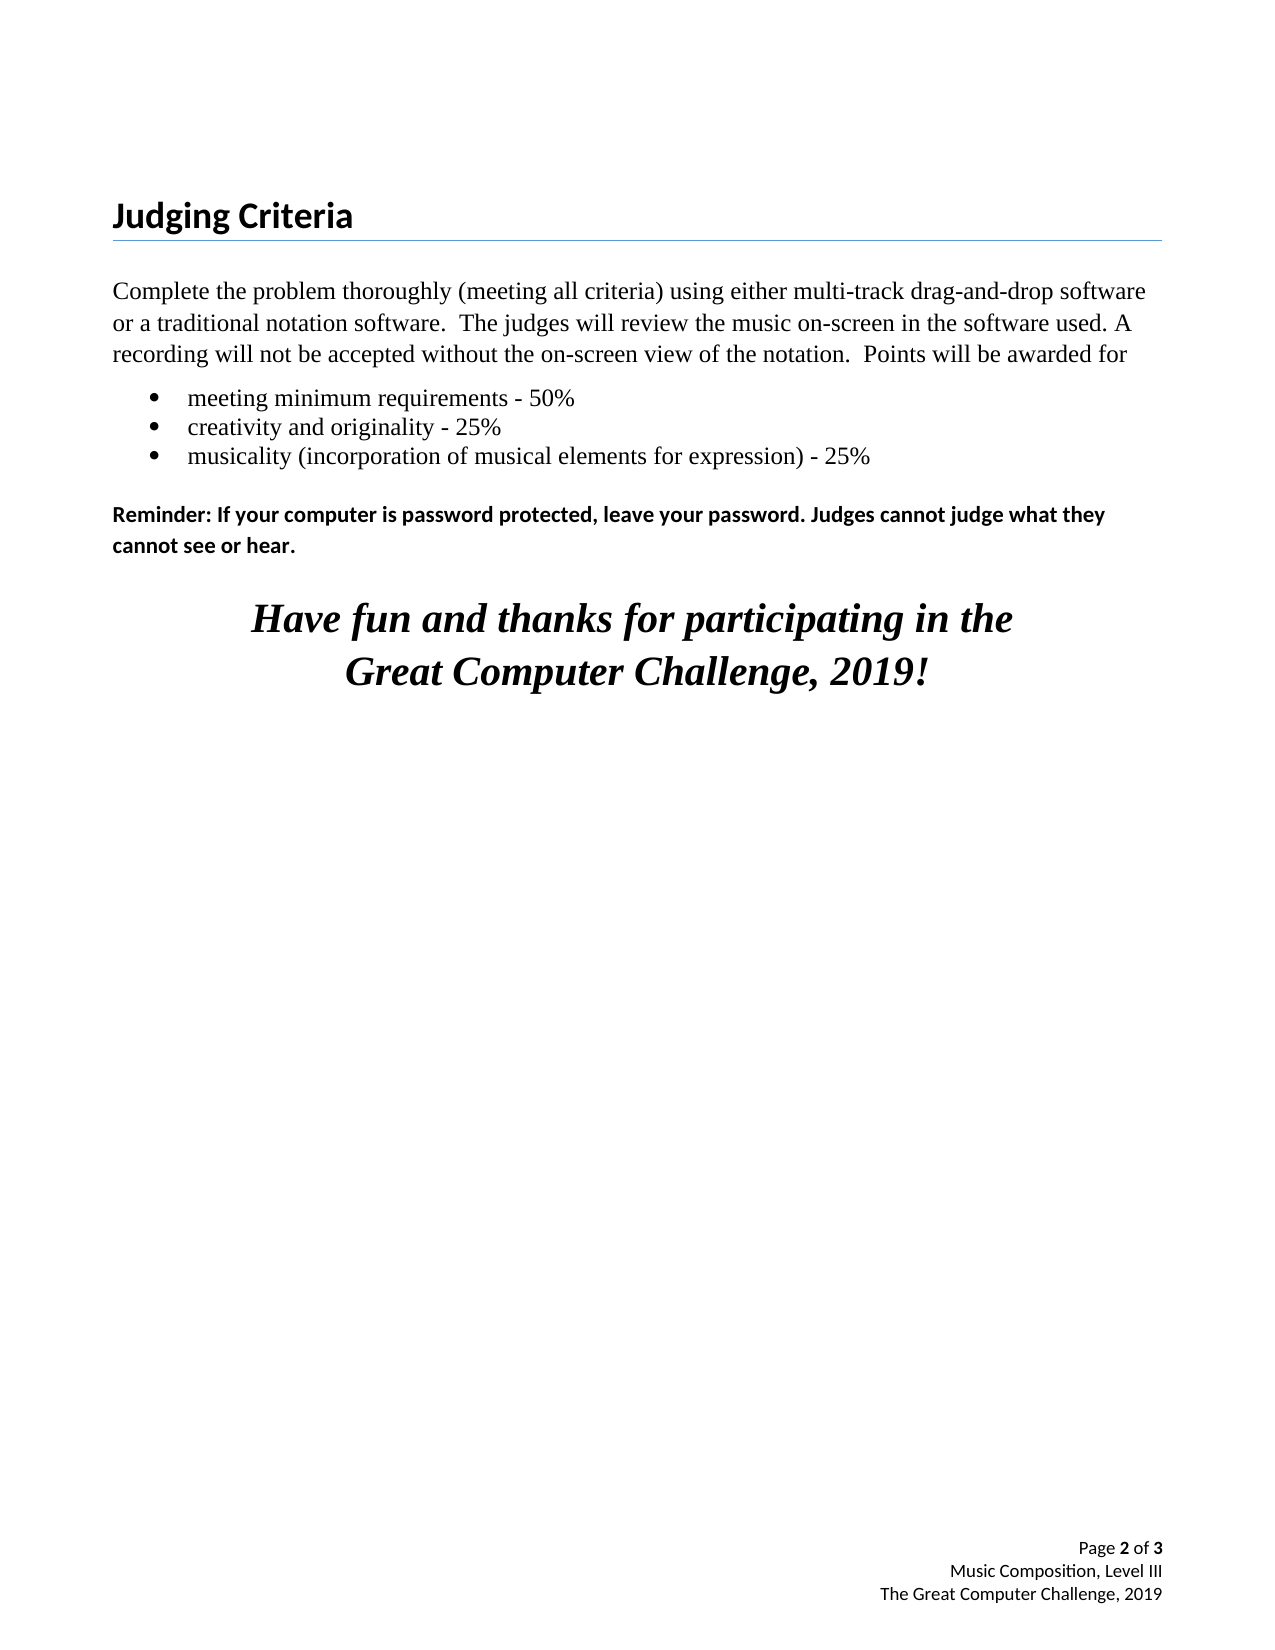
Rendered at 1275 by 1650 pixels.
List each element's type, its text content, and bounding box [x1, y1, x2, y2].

list musicality (incorporation of musical elements for expression) - 25% [150, 441, 1162, 470]
list meeting minimum requirements - 50% [150, 383, 1162, 412]
text Reminder: If your computer is password protected, leave your password. Judges cannot judge what they cannot see or hear. [112, 501, 1162, 559]
subtitle Judging Criteria [112, 192, 1162, 241]
list creativity and originality - 25% [150, 412, 1162, 441]
text Complete the problem thoroughly (meeting all criteria) using either multi-track drag-and-drop software or a traditional notation software. The judges will review the music on-screen in the software used. A recording will not be accepted without the on-screen view of the notation. Points will be awarded for [112, 276, 1162, 368]
text Have fun and thanks for participating in the Great Computer Challenge, 2019! [112, 593, 1162, 694]
